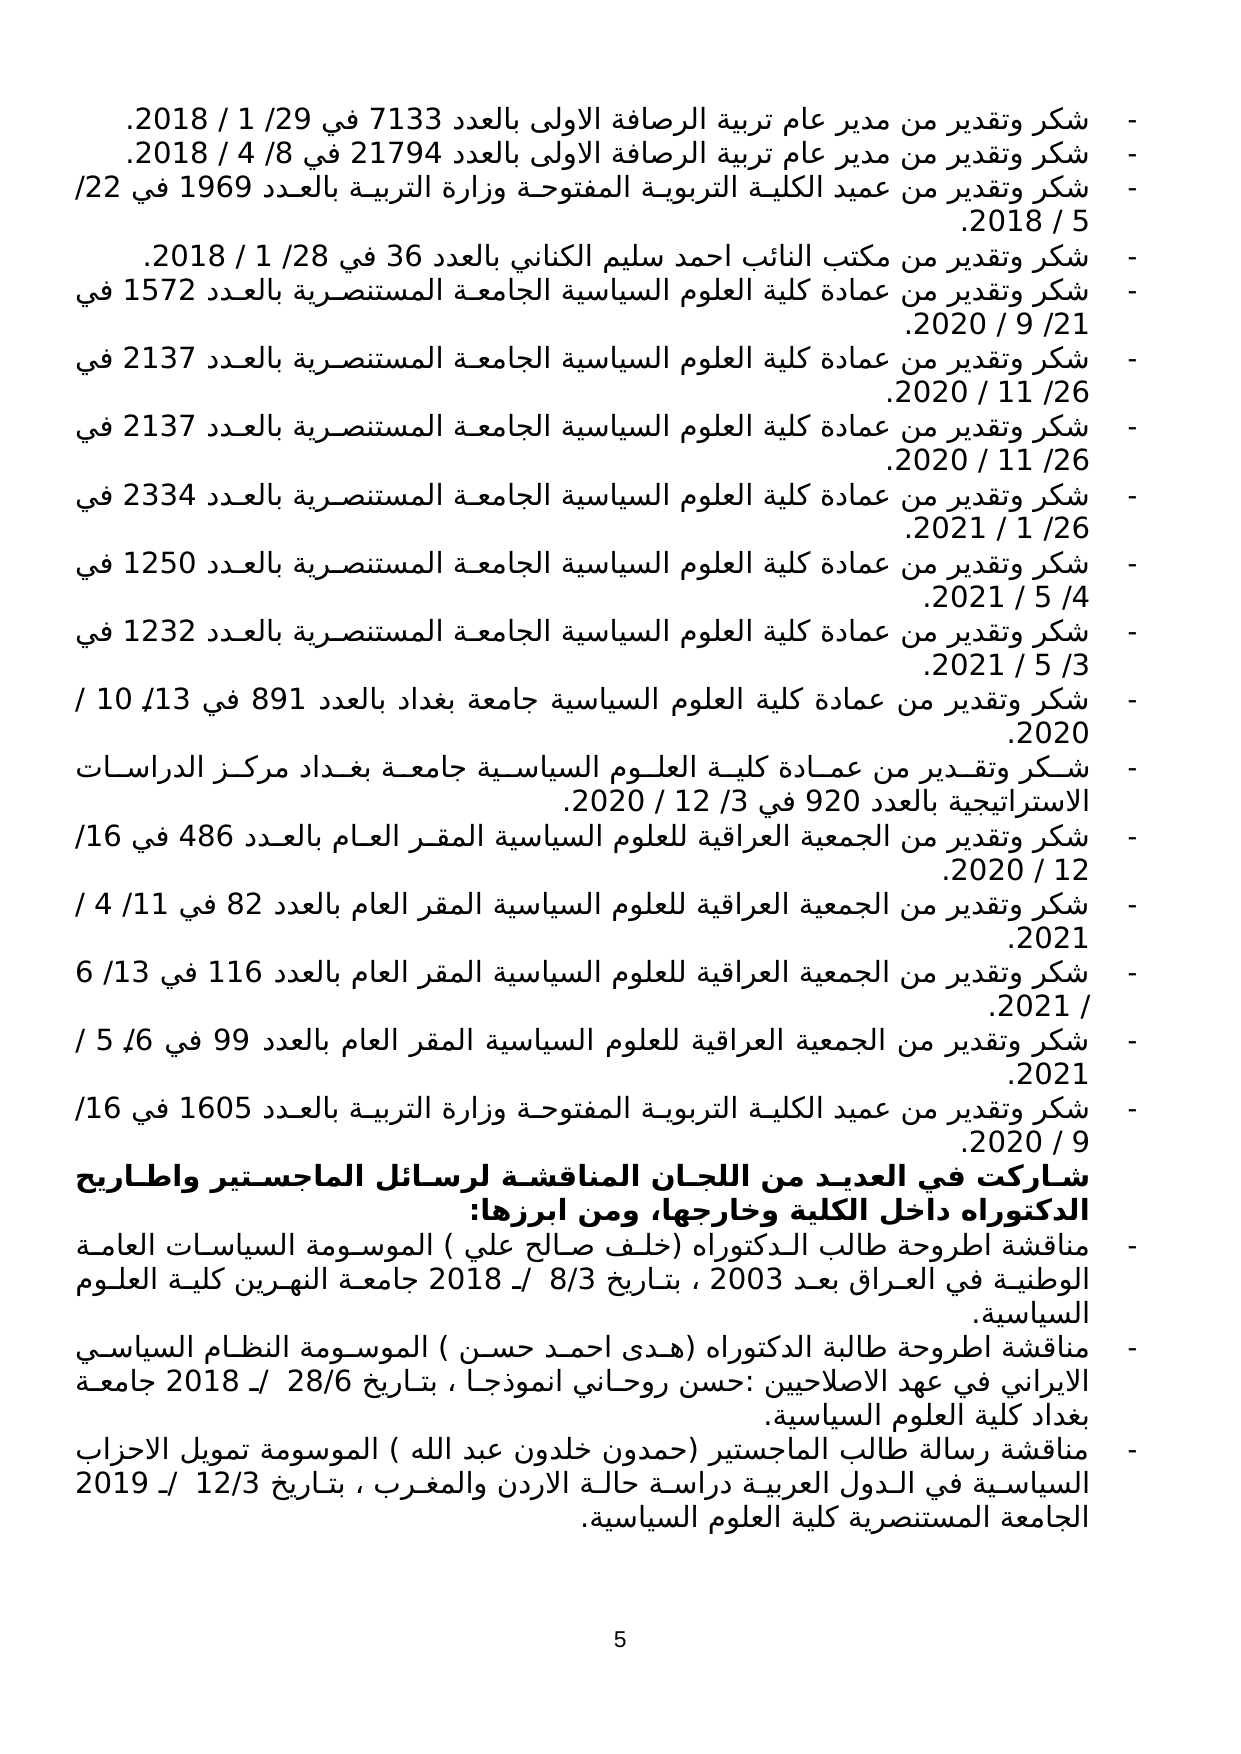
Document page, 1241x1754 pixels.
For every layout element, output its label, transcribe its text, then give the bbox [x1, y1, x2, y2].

list شكر وتقدير من مكتب النائب احمد سليم الكناني بالعدد 36 في 28/ 1 / 2018. [75, 238, 1128, 273]
list مناقشة اطروحة طالب الدكتوراه (خلف صالح علي ) الموسومة السياسات العامة الوطنية في العراق بعد 2003 ، بتاريخ 8/3 / 2018 جامعة النهرين كلية العلوم السياسية. [75, 1228, 1128, 1330]
list شكر وتقدير من عمادة كلية العلوم السياسية الجامعة المستنصرية بالعدد 1572 في 21/ 9 / 2020. [75, 273, 1128, 341]
list شكر وتقدير من عمادة كلية العلوم السياسية الجامعة المستنصرية بالعدد 2137 في 26/ 11 / 2020. [75, 341, 1128, 409]
list مناقشة رسالة طالب الماجستير (حمدون خلدون عبد الله ) الموسومة تمويل الاحزاب السياسية في الدول العربية دراسة حالة الاردن والمغرب ، بتاريخ 12/3 / 2019 الجامعة المستنصرية كلية العلوم السياسية. [75, 1432, 1128, 1534]
list شكر وتقدير من مدير عام تربية الرصافة الاولى بالعدد 21794 في 8/ 4 / 2018. [75, 136, 1128, 170]
list شكر وتقدير من عمادة كلية العلوم السياسية الجامعة المستنصرية بالعدد 2334 في 26/ 1 / 2021. [75, 477, 1128, 546]
list شكر وتقدير من عمادة كلية العلوم السياسية الجامعة المستنصرية بالعدد 1250 في 4/ 5 / 2021. [75, 546, 1128, 614]
list شكر وتقدير من عمادة كلية العلوم السياسية الجامعة المستنصرية بالعدد 2137 في 26/ 11 / 2020. [75, 409, 1128, 477]
list شكر وتقدير من عمادة كلية العلوم السياسية جامعة بغداد مركز الدراسات الاستراتيجية بالعدد 920 في 3/ 12 / 2020. [75, 750, 1128, 819]
list شكر وتقدير من عميد الكلية التربوية المفتوحة وزارة التربية بالعدد 1969 في 22/ 5 / 2018. [75, 170, 1128, 238]
list شكر وتقدير من الجمعية العراقية للعلوم السياسية المقر العام بالعدد 82 في 11/ 4 / 2021. [75, 887, 1128, 955]
list شكر وتقدير من الجمعية العراقية للعلوم السياسية المقر العام بالعدد 116 في 13/ 6 / 2021. [75, 955, 1128, 1023]
list شكر وتقدير من الجمعية العراقية للعلوم السياسية المقر العام بالعدد 99 في 6/ 5 / 2021. [75, 1023, 1128, 1092]
list شاركت في العديد من اللجان المناقشة لرسائل الماجستير واطاريح الدكتوراه داخل الكلية وخارجها، ومن ابرزها: [75, 1160, 1090, 1228]
list شكر وتقدير من عميد الكلية التربوية المفتوحة وزارة التربية بالعدد 1605 في 16/ 9 / 2020. [75, 1092, 1128, 1160]
list شكر وتقدير من مدير عام تربية الرصافة الاولى بالعدد 7133 في 29/ 1 / 2018. [75, 102, 1128, 136]
list مناقشة اطروحة طالبة الدكتوراه (هدى احمد حسن ) الموسومة النظام السياسي الايراني في عهد الاصلاحيين :حسن روحاني انموذجا ، بتاريخ 28/6 / 2018 جامعة بغداد كلية العلوم السياسية. [75, 1330, 1128, 1432]
list شكر وتقدير من عمادة كلية العلوم السياسية جامعة بغداد بالعدد 891 في 13/ 10 / 2020. [75, 682, 1128, 750]
list شكر وتقدير من عمادة كلية العلوم السياسية الجامعة المستنصرية بالعدد 1232 في 3/ 5 / 2021. [75, 614, 1128, 682]
list شكر وتقدير من الجمعية العراقية للعلوم السياسية المقر العام بالعدد 486 في 16/ 12 / 2020. [75, 819, 1128, 887]
